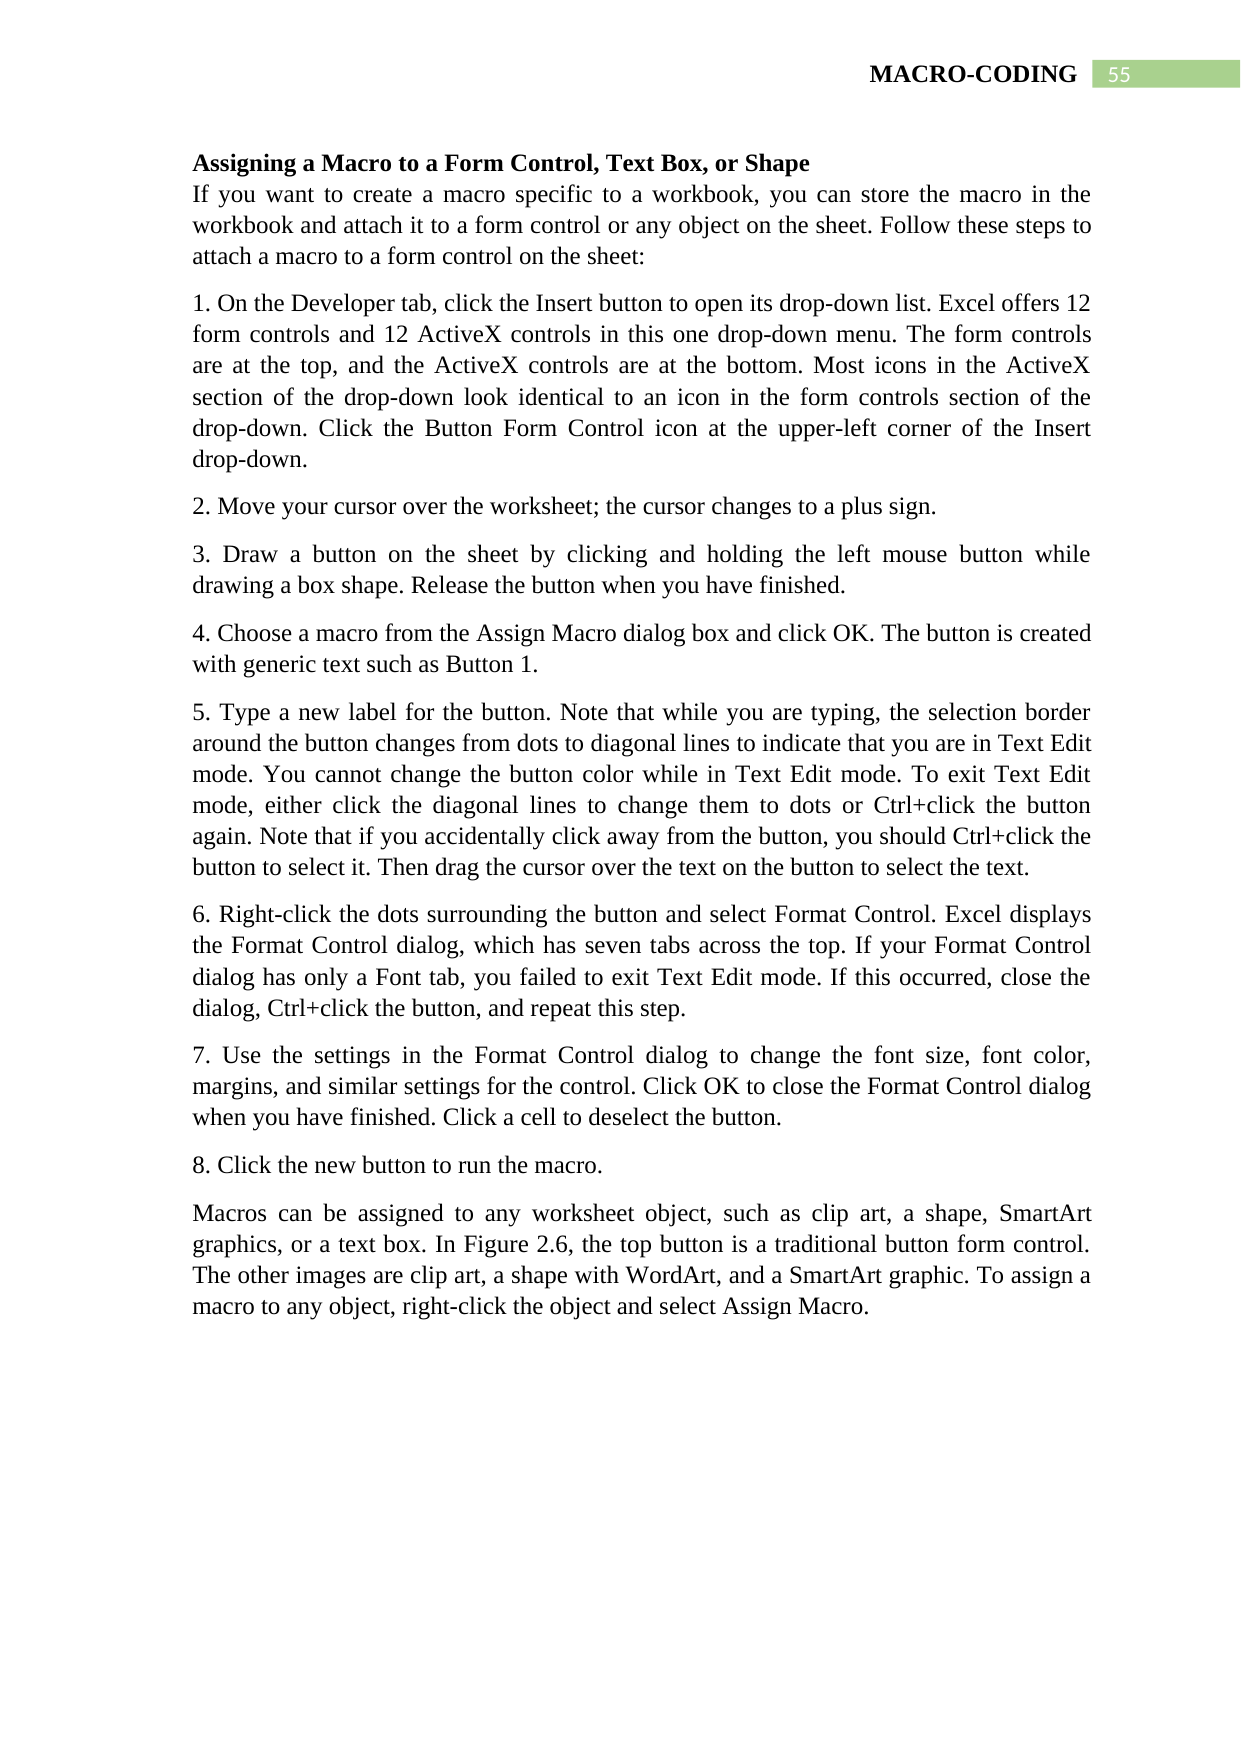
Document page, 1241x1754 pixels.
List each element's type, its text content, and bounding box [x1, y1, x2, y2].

text 7. Use the settings in the Format Control dialog to change the font size, font color, margins, and similar settings for the control. Click OK to close the Format Control dialog when you have finished. Click a cell to deselect the button. [192, 1040, 1092, 1131]
text If you want to create a macro specific to a workbook, you can store the macro in the workbook and attach it to a form control or any object on the sheet. Follow these steps to attach a macro to a form control on the sheet: [192, 179, 1092, 269]
text 6. Right-click the dots surrounding the button and select Format Control. Excel displays the Format Control dialog, which has seven tabs across the top. If your Format Control dialog has only a Font tab, you failed to exit Text Edit mode. If this occurred, close the dialog, Ctrl+click the button, and repeat this step. [192, 899, 1092, 1021]
text 5. Type a new label for the button. Note that while you are typing, the selection border around the button changes from dots to diagonal lines to indicate that you are in Text Edit mode. You cannot change the button color while in Text Edit mode. To exit Text Edit mode, either click the diagonal lines to change them to dots or Ctrl+click the button again. Note that if you accidentally click away from the button, you should Ctrl+click the button to select it. Then drag the cursor over the text on the button to select the text. [192, 697, 1092, 881]
subtitle Assigning a Macro to a Form Control, Text Box, or Shape [192, 148, 1092, 176]
text Macros can be assigned to any worksheet object, such as clip art, a shape, SmartArt graphics, or a text box. In Figure 2.6, the top button is a traditional button form control. The other images are clip art, a shape with WordArt, and a SmartArt graphic. To assign a macro to any object, right-click the object and select Assign Macro. [192, 1198, 1092, 1320]
text 4. Choose a macro from the Assign Macro dialog box and click OK. The button is created with generic text such as Button 1. [192, 618, 1092, 678]
text 1. On the Developer tab, click the Insert button to open its drop-down list. Excel offers 12 form controls and 12 ActiveX controls in this one drop-down menu. The form controls are at the top, and the ActiveX controls are at the bottom. Most icons in the ActiveX section of the drop-down look identical to an icon in the form controls section of the drop-down. Click the Button Form Control icon at the upper-left corner of the Insert drop-down. [192, 288, 1092, 472]
text 8. Click the new button to run the macro. [192, 1150, 1092, 1179]
text 2. Move your cursor over the worksheet; the cursor changes to a plus sign. [192, 491, 1092, 520]
text 3. Draw a button on the sheet by clicking and holding the left mouse button while drawing a box shape. Release the button when you have finished. [192, 539, 1092, 599]
